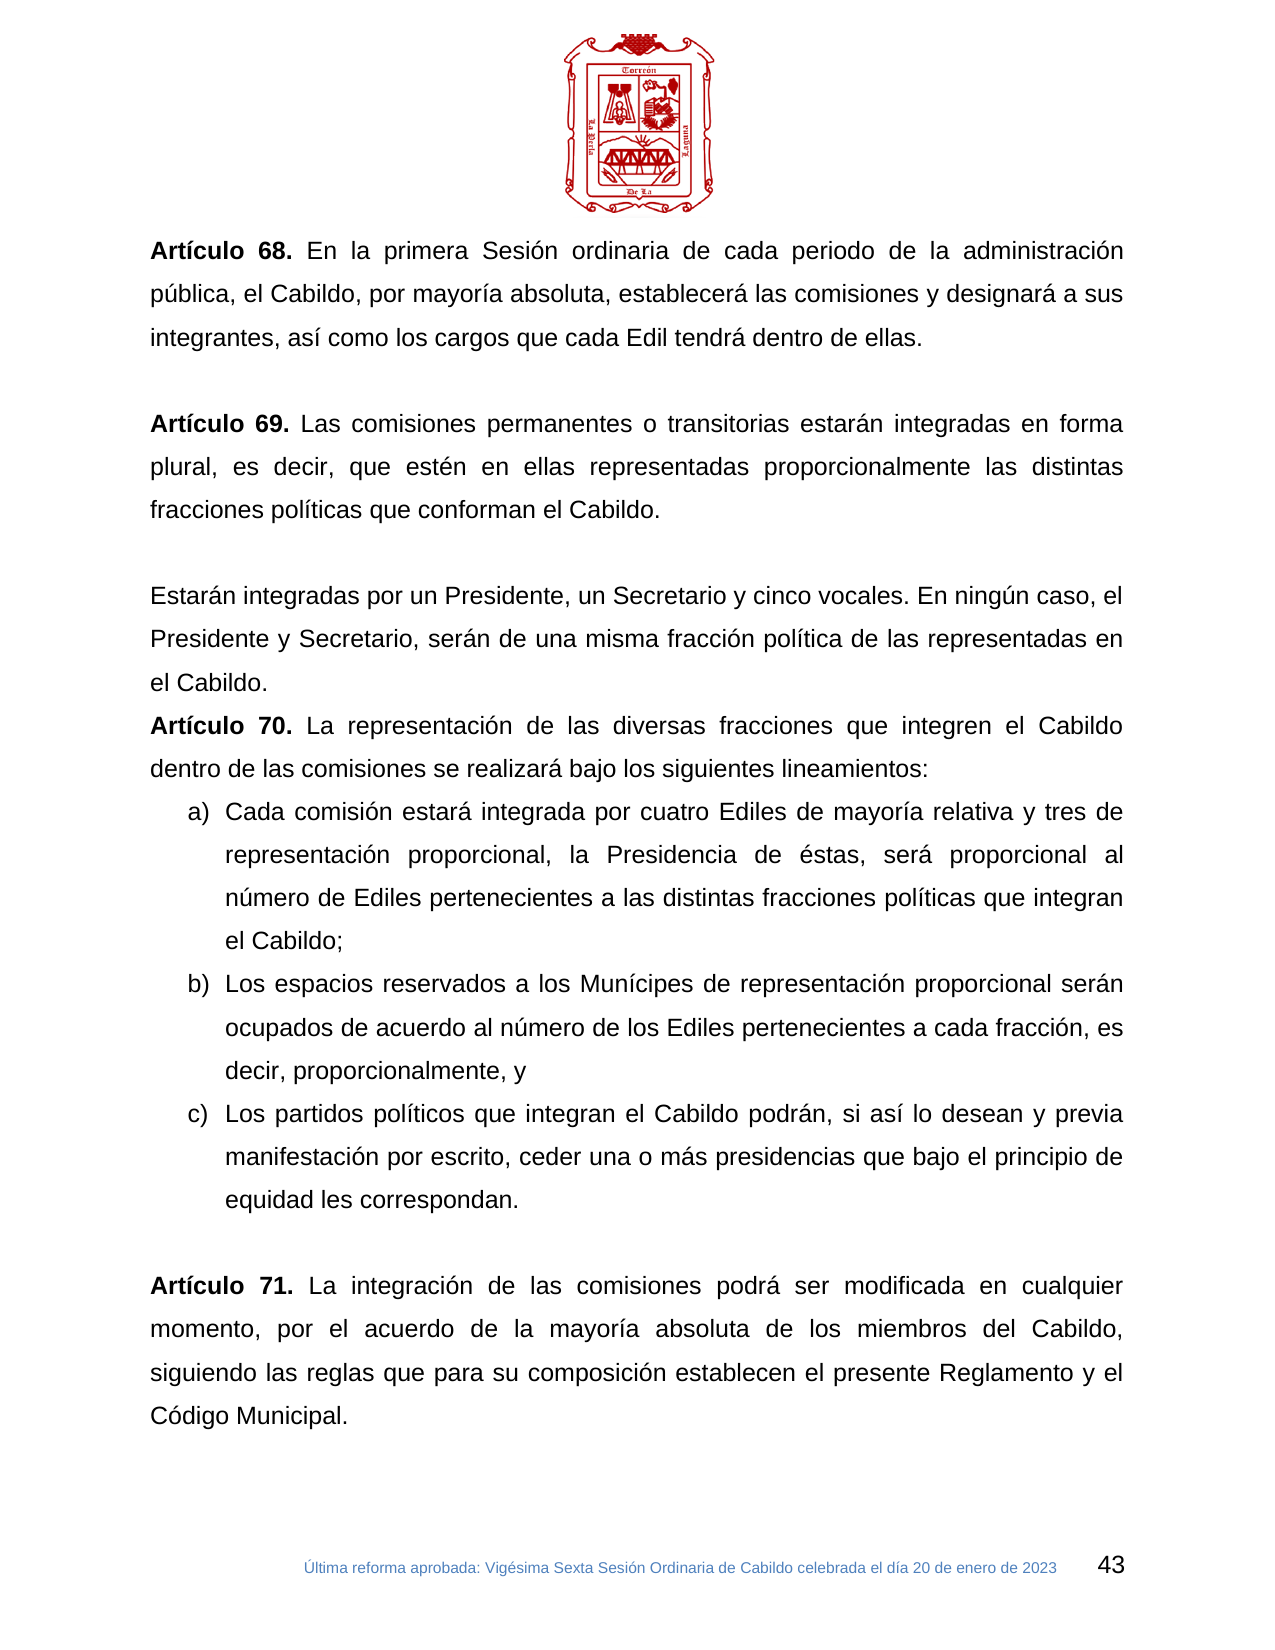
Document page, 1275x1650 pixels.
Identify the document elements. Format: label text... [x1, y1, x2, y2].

text Estarán integradas por un Presidente, un Secretario y cinco vocales. En ningún caso, el Presidente y Secretario, serán de una misma fracción política de las representadas en el Cabildo. [150, 581, 1125, 696]
text Artículo 70. La representación de las diversas fracciones que integren el Cabildo dentro de las comisiones se realizará bajo los siguientes lineamientos: [150, 711, 1125, 783]
picture [540, 28, 735, 218]
list Cada comisión estará integrada por cuatro Ediles de mayoría relativa y tres de representación proporcional, la Presidencia de éstas, será proporcional al número de Ediles pertenecientes a las distintas fracciones políticas que integran el Cabildo; [187, 797, 1125, 955]
text Artículo 68. En la primera Sesión ordinaria de cada periodo de la administración pública, el Cabildo, por mayoría absoluta, establecerá las comisiones y designará a sus integrantes, así como los cargos que cada Edil tendrá dentro de ellas. [150, 236, 1125, 351]
list Los partidos políticos que integran el Cabildo podrán, si así lo desean y previa manifestación por escrito, ceder una o más presidencias que bajo el principio de equidad les correspondan. [187, 1099, 1125, 1214]
list Los espacios reservados a los Munícipes de representación proporcional serán ocupados de acuerdo al número de los Ediles pertenecientes a cada fracción, es decir, proporcionalmente, y [187, 969, 1125, 1084]
text Artículo 71. La integración de las comisiones podrá ser modificada en cualquier momento, por el acuerdo de la mayoría absoluta de los miembros del Cabildo, siguiendo las reglas que para su composición establecen el presente Reglamento y el Código Municipal. [150, 1271, 1125, 1429]
text Artículo 69. Las comisiones permanentes o transitorias estarán integradas en forma plural, es decir, que estén en ellas representadas proporcionalmente las distintas fracciones políticas que conforman el Cabildo. [150, 409, 1125, 524]
